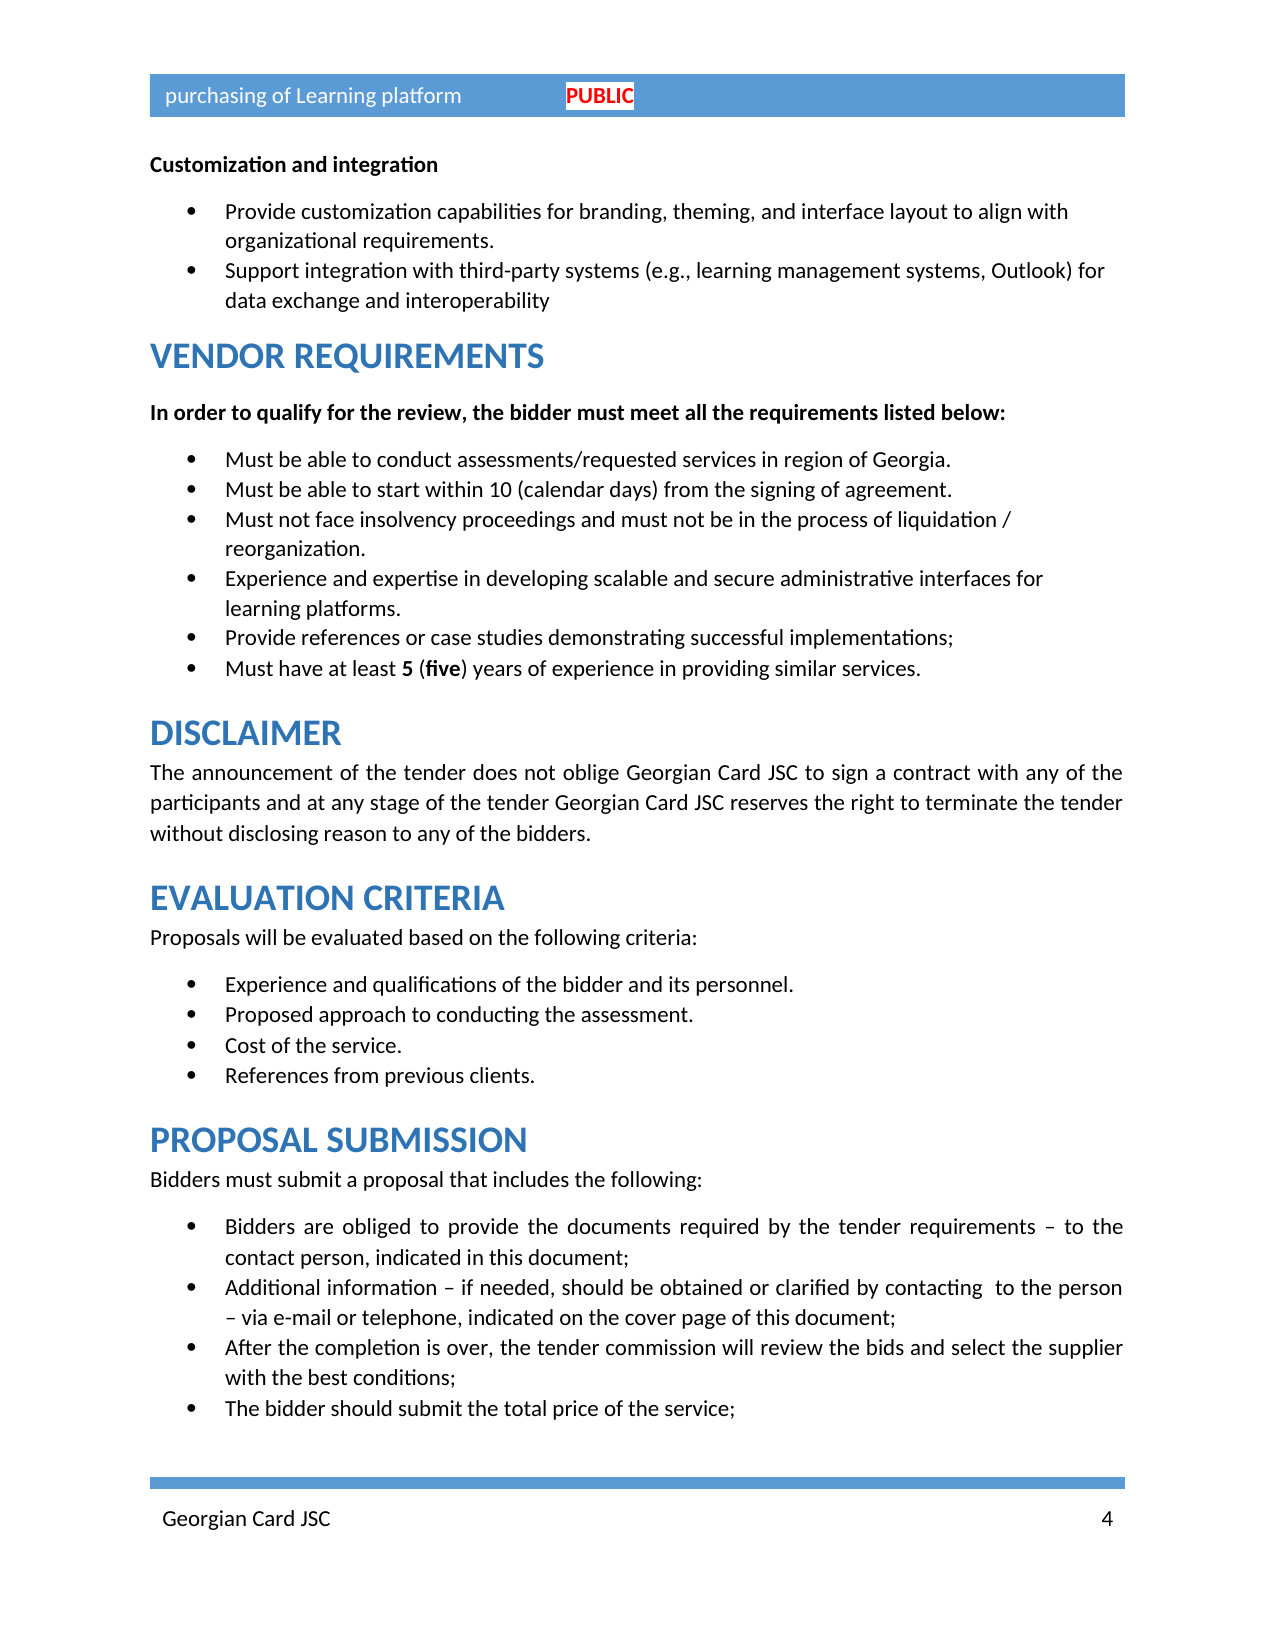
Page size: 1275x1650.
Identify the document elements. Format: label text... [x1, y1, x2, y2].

subtitle EVALUATION CRITERIA [150, 874, 1125, 920]
text Customization and integration [150, 150, 1125, 178]
list Must have at least 5 (five) years of experience in providing similar services. [187, 654, 1125, 682]
list Bidders are obliged to provide the documents required by the tender requirements – to the contact person, indicated in this document; [187, 1212, 1125, 1271]
list Provide references or case studies demonstrating successful implementations; [187, 623, 1125, 651]
subtitle PROPOSAL SUBMISSION [150, 1116, 1125, 1162]
list Cost of the service. [187, 1031, 1125, 1059]
text In order to qualify for the review, the bidder must meet all the requirements listed below: [150, 398, 1125, 426]
text Proposals will be evaluated based on the following criteria: [150, 923, 1125, 951]
text VENDOR REQUIREMENTS [150, 332, 1125, 378]
text The announcement of the tender does not oblige Georgian Card JSC to sign a contract with any of the participants and at any stage of the tender Georgian Card JSC reserves the right to terminate the tender without disclosing reason to any of the bidders. [150, 758, 1125, 847]
list References from previous clients. [187, 1061, 1125, 1089]
list Must be able to conduct assessments/requested services in region of Georgia. [187, 445, 1125, 473]
list Experience and expertise in developing scalable and secure administrative interfaces for learning platforms. [187, 564, 1125, 622]
list Must not face insolvency proceedings and must not be in the process of liquidation / reorganization. [187, 505, 1125, 562]
list Proposed approach to conducting the assessment. [187, 1001, 1125, 1028]
list Experience and qualifications of the bidder and its personnel. [187, 970, 1125, 998]
list Provide customization capabilities for branding, theming, and interface layout to align with organizational requirements. [187, 197, 1125, 254]
list Support integration with third-party systems (e.g., learning management systems, Outlook) for data exchange and interoperability [187, 256, 1125, 314]
list After the completion is over, the tender commission will review the bids and select the supplier with the best conditions; [187, 1333, 1125, 1392]
subtitle DISCLAIMER [150, 709, 1125, 755]
list Additional information – if needed, should be obtained or clarified by contacting to the person – via e-mail or telephone, indicated on the cover page of this document; [187, 1273, 1125, 1331]
list Must be able to start within 10 (calendar days) from the signing of agreement. [187, 475, 1125, 503]
text Bidders must submit a proposal that includes the following: [150, 1166, 1125, 1194]
list The bidder should submit the total price of the service; [187, 1394, 1125, 1422]
